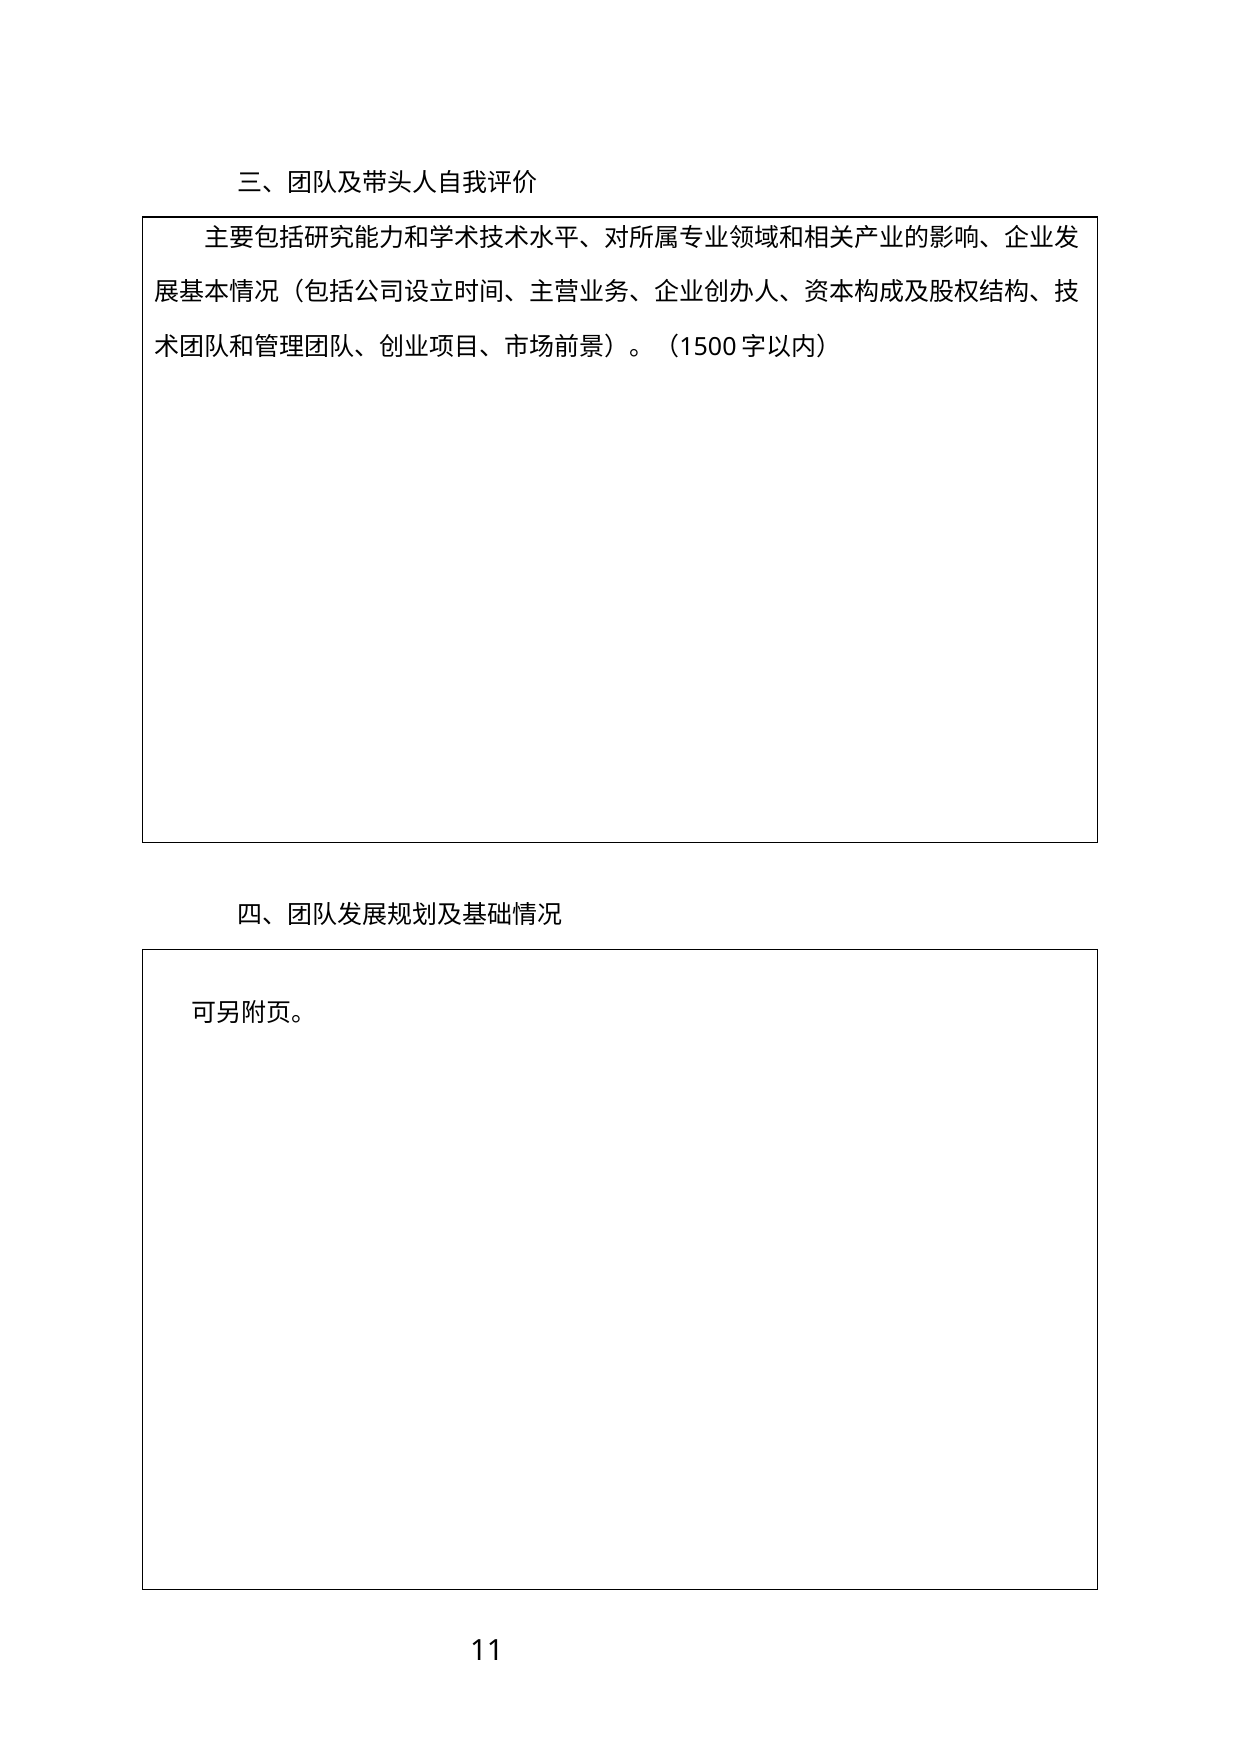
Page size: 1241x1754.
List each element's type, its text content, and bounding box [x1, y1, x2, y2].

text 四、团队发展规划及基础情况 [187, 894, 1053, 931]
list 团队及带头人自我评价 [187, 162, 1053, 198]
table_header 可另附页。 [143, 950, 1097, 1589]
table_header 主要包括研究能力和学术技术水平、对所属专业领域和相关产业的影响、企业发展基本情况（包括公司设立时间、主营业务、企业创办人、资本构成及股权结构、技术团队和管理团队、创业项目、市场前景）。（1500字以内） [143, 218, 1097, 842]
